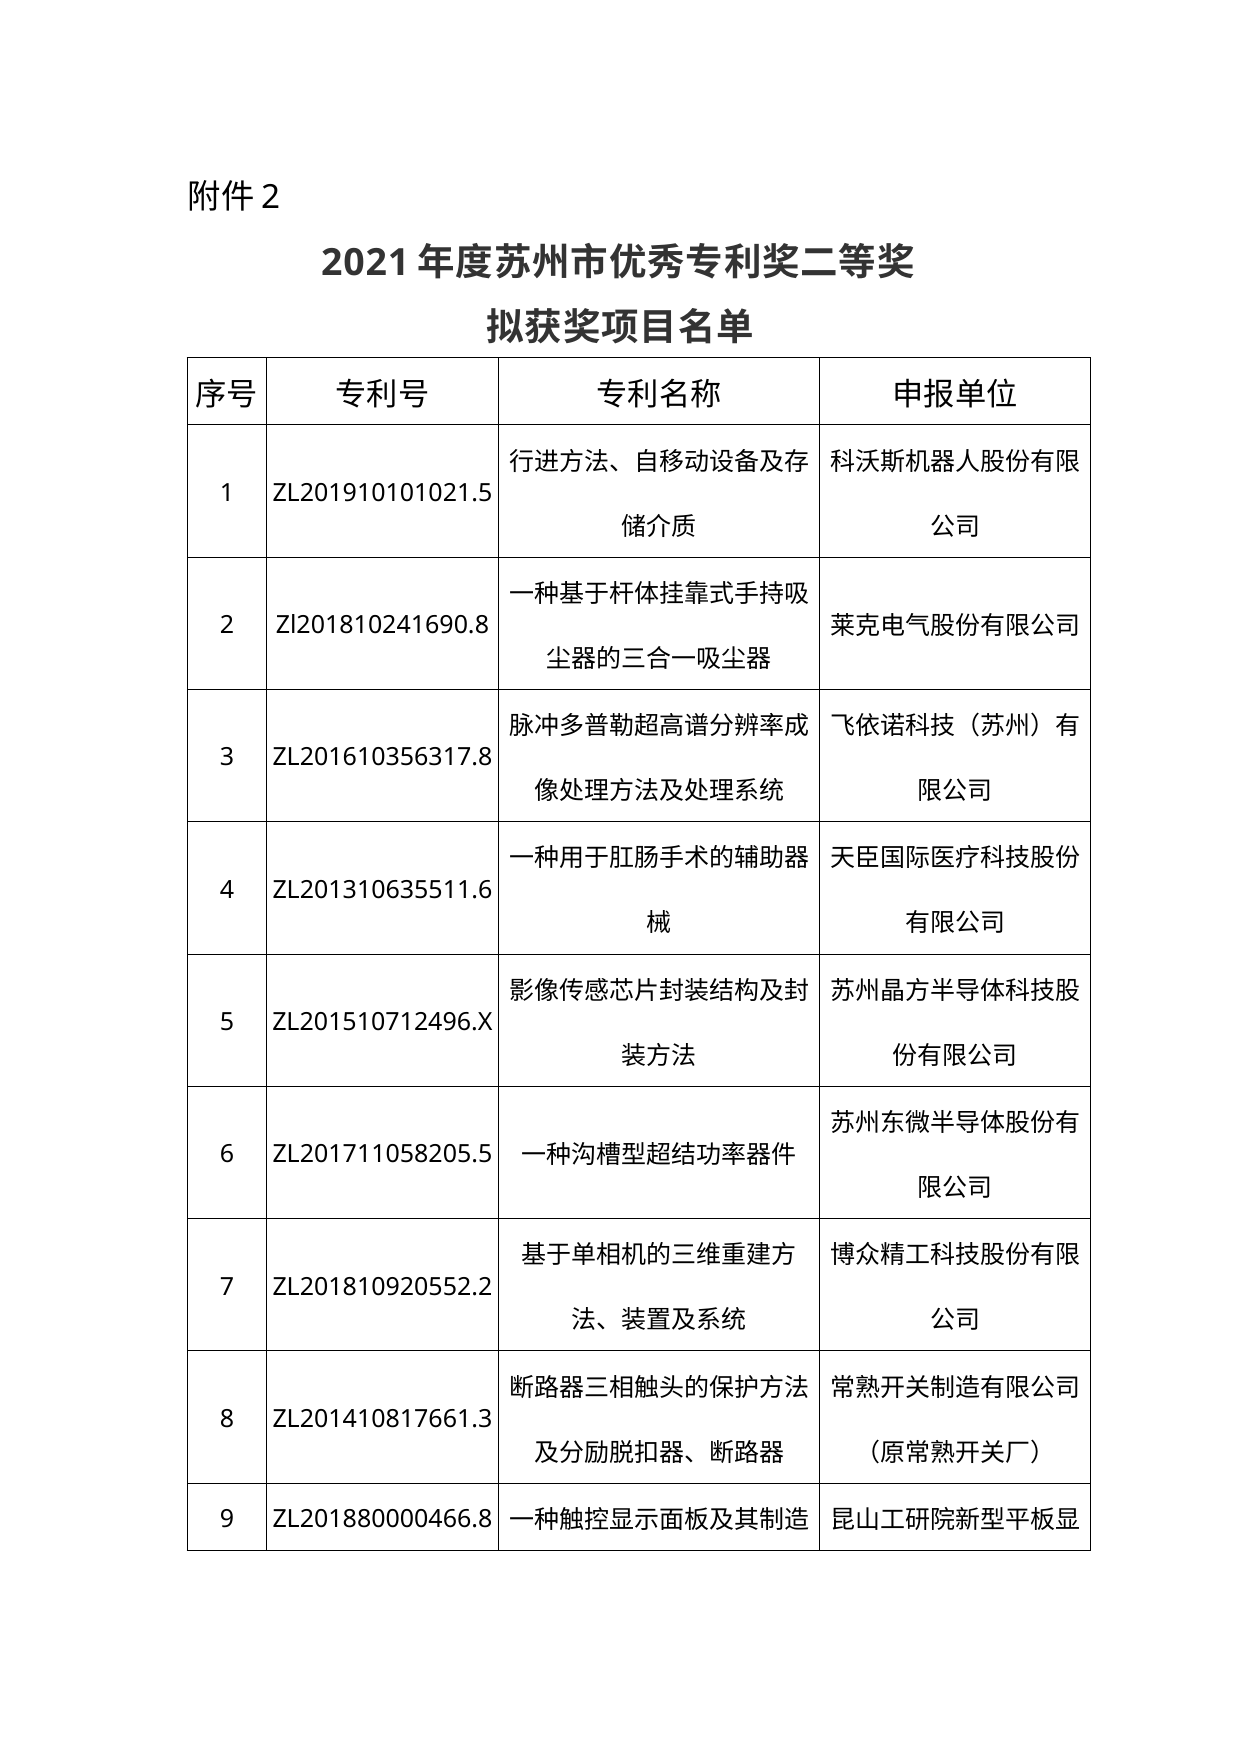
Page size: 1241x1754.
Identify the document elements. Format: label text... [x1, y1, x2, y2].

table_cell 莱克电气股份有限公司 [820, 558, 1090, 689]
text 附件2 [187, 162, 1053, 227]
table_cell 脉冲多普勒超高谱分辨率成像处理方法及处理系统 [499, 690, 819, 821]
table_cell ZL201610356317.8 [267, 690, 498, 821]
table_cell 一种用于肛肠手术的辅助器械 [499, 822, 819, 953]
table_cell [188, 1219, 266, 1350]
table_cell 科沃斯机器人股份有限公司 [820, 425, 1090, 557]
text 2021年度苏州市优秀专利奖二等奖 [187, 227, 1053, 292]
table_cell 昆山工研院新型平板显示技术中心有限公司 [820, 1484, 1090, 1550]
table_cell 飞依诺科技（苏州）有限公司 [820, 690, 1090, 821]
text 拟获奖项目名单 [187, 292, 1053, 357]
table_cell ZL201910101021.5 [267, 425, 498, 557]
table_cell ZL201810920552.2 [267, 1219, 498, 1350]
table_cell [188, 558, 266, 689]
table_cell [188, 822, 266, 953]
table_cell ZL201711058205.5 [267, 1087, 498, 1218]
table_header 序号 [188, 358, 266, 424]
table_cell 行进方法、自移动设备及存储介质 [499, 425, 819, 557]
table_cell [499, 1484, 819, 1550]
table_cell 影像传感芯片封装结构及封装方法 [499, 955, 819, 1086]
table_cell 一种沟槽型超结功率器件 [499, 1087, 819, 1218]
table_cell [188, 425, 266, 557]
table_cell ZL201510712496.X [267, 955, 498, 1086]
table_cell [188, 690, 266, 821]
table_cell Zl201810241690.8 [267, 558, 498, 689]
table_header 专利名称 [499, 358, 819, 424]
table_cell 苏州东微半导体股份有限公司 [820, 1087, 1090, 1218]
table_cell [188, 955, 266, 1086]
table_cell 常熟开关制造有限公司（原常熟开关厂） [820, 1351, 1090, 1483]
table_cell 博众精工科技股份有限公司 [820, 1219, 1090, 1350]
table_cell ZL201410817661.3 [267, 1351, 498, 1483]
table_cell 苏州晶方半导体科技股份有限公司 [820, 955, 1090, 1086]
table_cell [188, 1087, 266, 1218]
table_cell [188, 1351, 266, 1483]
table_cell [188, 1484, 266, 1550]
table_cell 天臣国际医疗科技股份有限公司 [820, 822, 1090, 953]
table_cell ZL201310635511.6 [267, 822, 498, 953]
table_cell 断路器三相触头的保护方法及分励脱扣器、断路器 [499, 1351, 819, 1483]
table_header 专利号 [267, 358, 498, 424]
table_cell 基于单相机的三维重建方法、装置及系统 [499, 1219, 819, 1350]
table_header 申报单位 [820, 358, 1090, 424]
table_cell 一种基于杆体挂靠式手持吸尘器的三合一吸尘器 [499, 558, 819, 689]
table_cell ZL201880000466.8 [267, 1484, 498, 1550]
